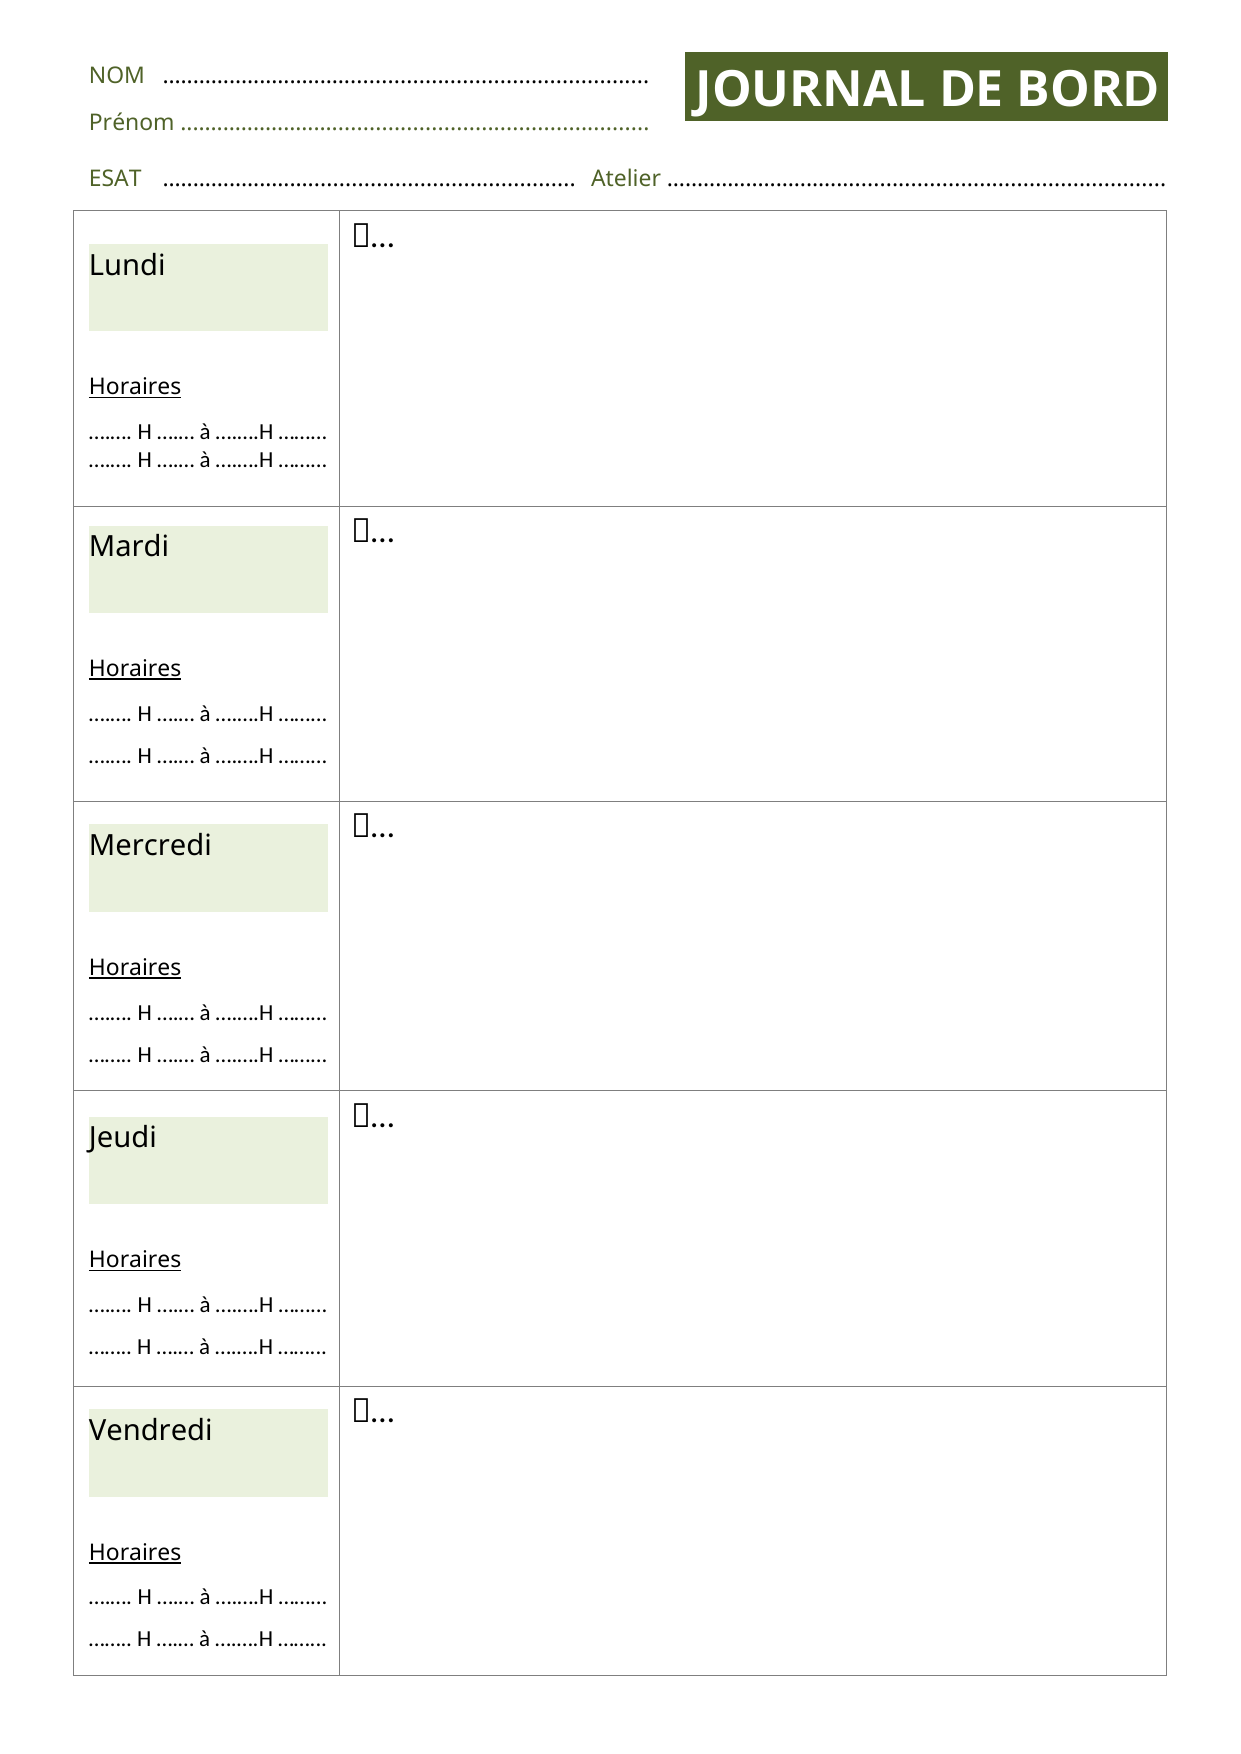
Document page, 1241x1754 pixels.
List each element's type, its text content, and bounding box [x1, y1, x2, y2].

table_cell Vendredi Horaires ….…. H ….… à ….…. H ……... …….. H ….… à ….…. H ……... [74, 1387, 339, 1675]
text ESAT Atelier [89, 162, 1167, 193]
table_cell Mardi Horaires ….…. H ….… à ….…. H ……... ….…. H ….… à ….…. H ……... [74, 507, 339, 801]
table_header … [340, 211, 1166, 506]
text Prénom [89, 106, 670, 137]
table_cell Mercredi Horaires ….…. H ….… à ….…. H ……... …….. H ….… à ….…. H ……... [74, 802, 339, 1090]
table_header Lundi Horaires ….…. H ….… à ….…. H ……... ….…. H ….… à ….…. H ……... [74, 211, 339, 506]
text NOM [89, 59, 670, 90]
table_cell … [340, 507, 1166, 801]
table_cell … [340, 802, 1166, 1090]
table_cell Jeudi Horaires ….…. H ….… à ….…. H ……... …….. H ….… à ….…. H ……... [74, 1091, 339, 1386]
table_cell … [340, 1091, 1166, 1386]
table_cell … [340, 1387, 1166, 1675]
